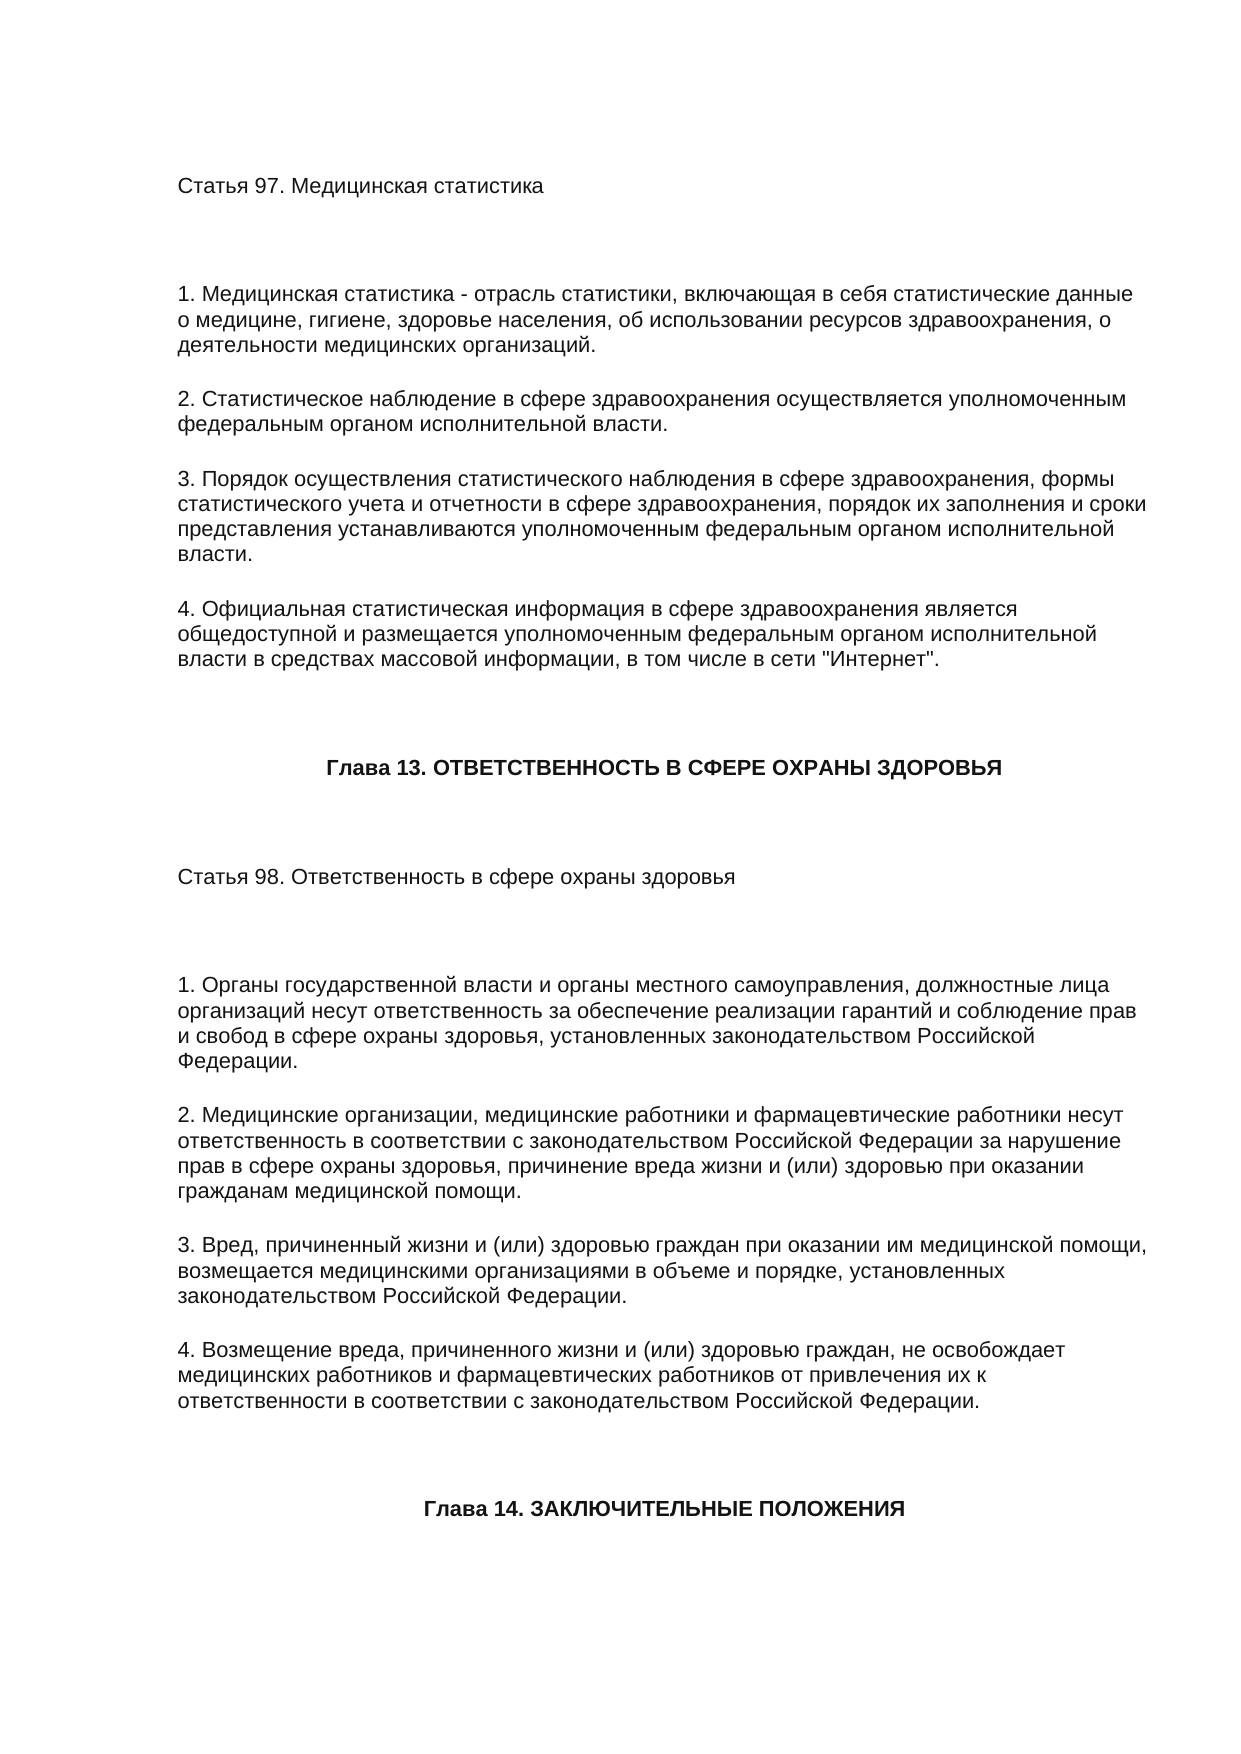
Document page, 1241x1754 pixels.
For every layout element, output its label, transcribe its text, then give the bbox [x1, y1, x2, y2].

text 4. Возмещение вреда, причиненного жизни и (или) здоровью граждан, не освобождает медицинских работников и фармацевтических работников от привлечения их к ответственности в соответствии с законодательством Российской Федерации. [177, 1337, 1152, 1413]
text 3. Вред, причиненный жизни и (или) здоровью граждан при оказании им медицинской помощи, возмещается медицинскими организациями в объеме и порядке, установленных законодательством Российской Федерации. [177, 1232, 1152, 1308]
text 2. Статистическое наблюдение в сфере здравоохранения осуществляется уполномоченным федеральным органом исполнительной власти. [177, 386, 1152, 436]
text Статья 98. Ответственность в сфере охраны здоровья [177, 863, 1152, 889]
text 1. Органы государственной власти и органы местного самоуправления, должностные лица организаций несут ответственность за обеспечение реализации гарантий и соблюдение прав и свобод в сфере охраны здоровья, установленных законодательством Российской Федерации. [177, 972, 1152, 1073]
text 4. Официальная статистическая информация в сфере здравоохранения является общедоступной и размещается уполномоченным федеральным органом исполнительной власти в средствах массовой информации, в том числе в сети "Интернет". [177, 596, 1152, 671]
text Глава 13. ОТВЕТСТВЕННОСТЬ В СФЕРЕ ОХРАНЫ ЗДОРОВЬЯ [177, 755, 1152, 780]
text 2. Медицинские организации, медицинские работники и фармацевтические работники несут ответственность в соответствии с законодательством Российской Федерации за нарушение прав в сфере охраны здоровья, причинение вреда жизни и (или) здоровью при оказании гражданам медицинской помощи. [177, 1102, 1152, 1203]
text Статья 97. Медицинская статистика [177, 172, 1152, 198]
text 3. Порядок осуществления статистического наблюдения в сфере здравоохранения, формы статистического учета и отчетности в сфере здравоохранения, порядок их заполнения и сроки представления устанавливаются уполномоченным федеральным органом исполнительной власти. [177, 466, 1152, 566]
text Глава 14. ЗАКЛЮЧИТЕЛЬНЫЕ ПОЛОЖЕНИЯ [177, 1496, 1152, 1521]
text 1. Медицинская статистика - отрасль статистики, включающая в себя статистические данные о медицине, гигиене, здоровье населения, об использовании ресурсов здравоохранения, о деятельности медицинских организаций. [177, 281, 1152, 357]
